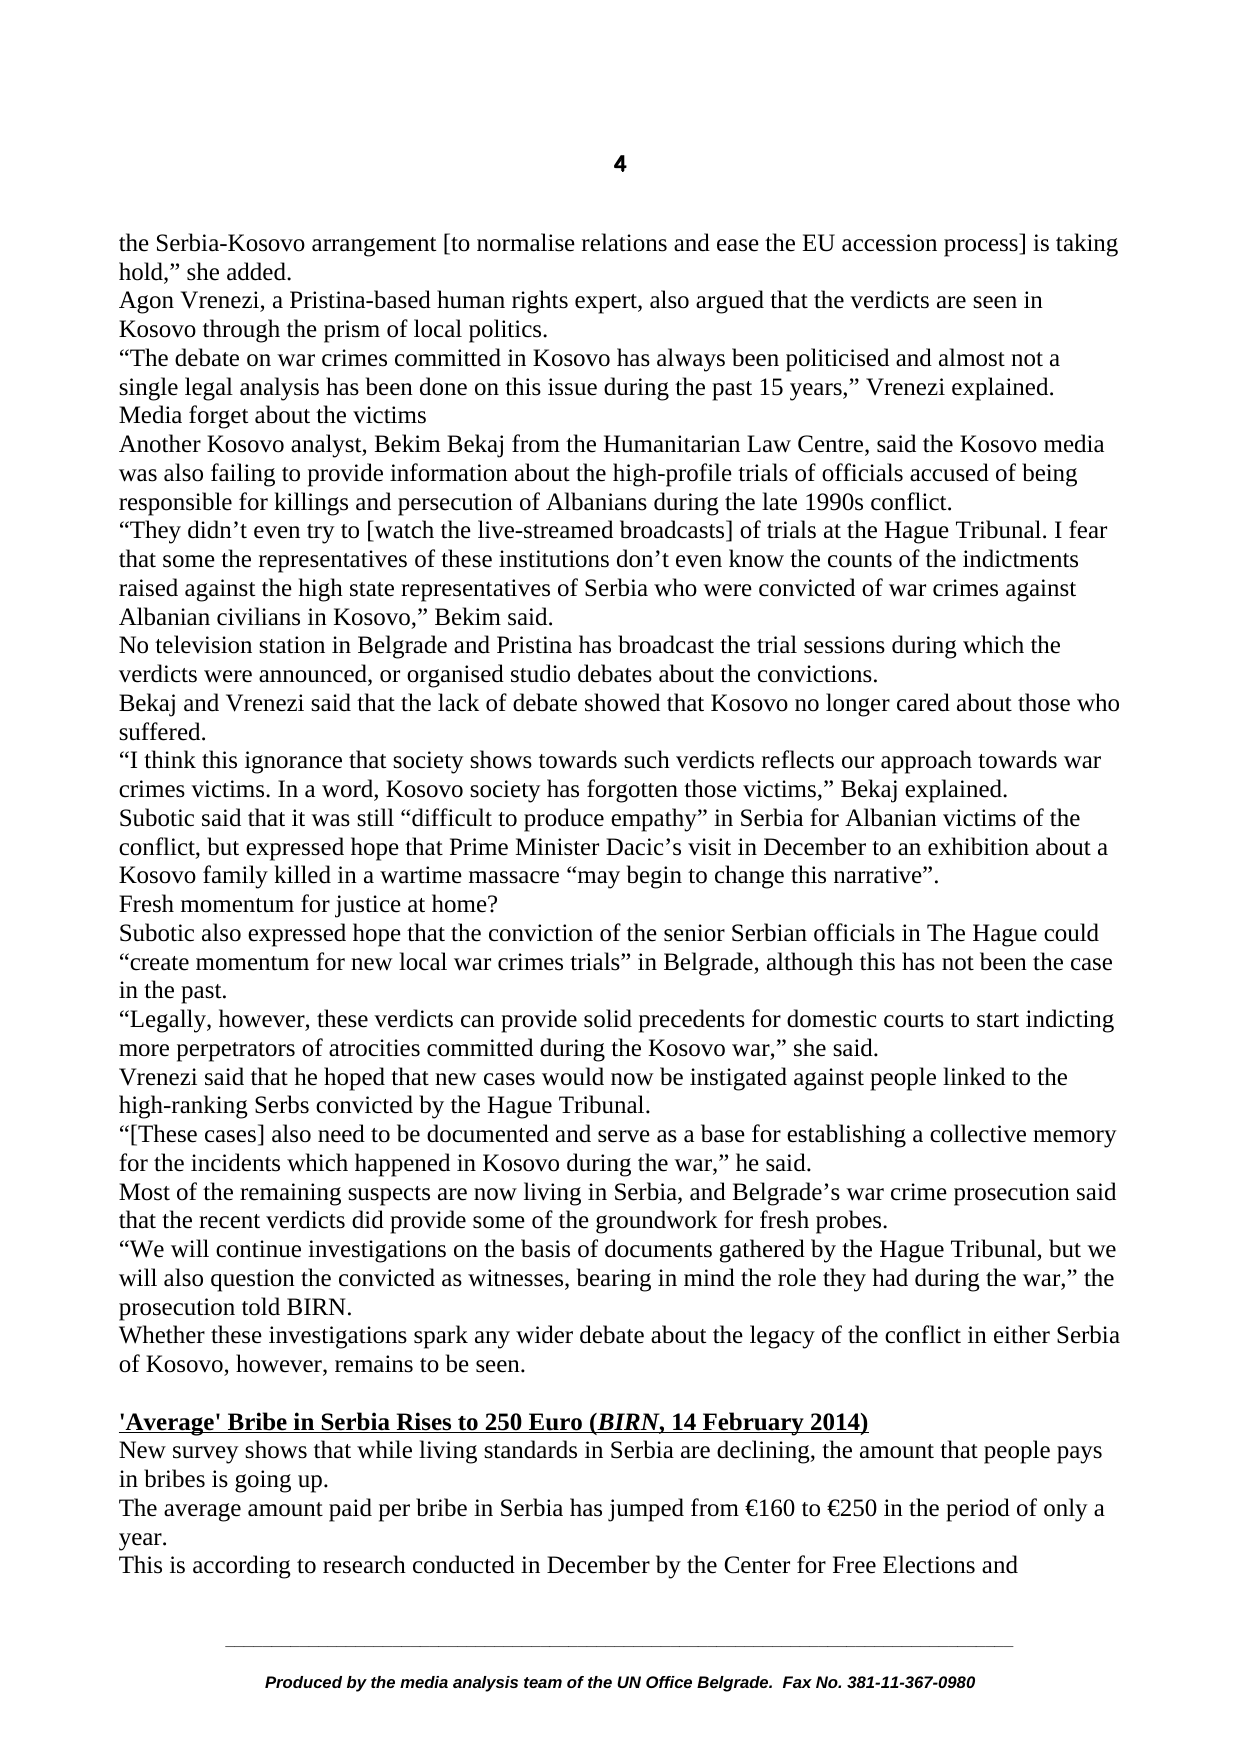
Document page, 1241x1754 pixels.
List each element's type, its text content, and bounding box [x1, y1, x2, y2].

text Agon Vrenezi, a Pristina-based human rights expert, also argued that the verdicts are seen in Kosovo through the prism of local politics. [118, 286, 1122, 343]
text “I think this ignorance that society shows towards such verdicts reflects our approach towards war crimes victims. In a word, Kosovo society has forgotten those victims,” Bekaj explained. [118, 746, 1122, 803]
text Most of the remaining suspects are now living in Serbia, and Belgrade’s war crime prosecution said that the recent verdicts did provide some of the groundwork for fresh probes. [118, 1177, 1122, 1234]
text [118, 228, 1122, 286]
text Fresh momentum for justice at home? [118, 889, 1122, 918]
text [118, 1493, 1122, 1579]
text Subotic said that it was still “difficult to produce empathy” in Serbia for Albanian victims of the conflict, but expressed hope that Prime Minister Dacic’s visit in December to an exhibition about a Kosovo family killed in a wartime massacre “may begin to change this narrative”. [118, 803, 1122, 889]
text No television station in Belgrade and Pristina has broadcast the trial sessions during which the verdicts were announced, or organised studio debates about the convictions. [118, 631, 1122, 688]
text “They didn’t even try to [watch the live-streamed broadcasts] of trials at the Hague Tribunal. I fear that some the representatives of these institutions don’t even know the counts of the indictments raised against the high state representatives of Serbia who were convicted of war crimes against Albanian civilians in Kosovo,” Bekim said. [118, 516, 1122, 631]
text “Legally, however, these verdicts can provide solid precedents for domestic courts to start indicting more perpetrators of atrocities committed during the Kosovo war,” she said. [118, 1004, 1122, 1062]
text New survey shows that while living standards in Serbia are declining, the amount that people pays in bribes is going up. [118, 1436, 1122, 1493]
text Another Kosovo analyst, Bekim Bekaj from the Humanitarian Law Centre, said the Kosovo media was also failing to provide information about the high-profile trials of officials accused of being responsible for killings and persecution of Albanians during the late 1990s conflict. [118, 429, 1122, 516]
text Vrenezi said that he hoped that new cases would now be instigated against people linked to the high-ranking Serbs convicted by the Hague Tribunal. [118, 1062, 1122, 1119]
text “The debate on war crimes committed in Kosovo has always been politicised and almost not a single legal analysis has been done on this issue during the past 15 years,” Vrenezi explained. [118, 343, 1122, 401]
text 'Average' Bribe in Serbia Rises to 250 Euro (BIRN, 14 February 2014) [118, 1407, 1122, 1436]
text Subotic also expressed hope that the conviction of the senior Serbian officials in The Hague could “create momentum for new local war crimes trials” in Belgrade, although this has not been the case in the past. [118, 918, 1122, 1004]
text “We will continue investigations on the basis of documents gathered by the Hague Tribunal, but we will also question the convicted as witnesses, bearing in mind the role they had during the war,” the prosecution told BIRN. [118, 1234, 1122, 1321]
text Media forget about the victims [118, 401, 1122, 429]
text Bekaj and Vrenezi said that the lack of debate showed that Kosovo no longer cared about those who suffered. [118, 688, 1122, 746]
text Whether these investigations spark any wider debate about the legacy of the conflict in either Serbia of Kosovo, however, remains to be seen. [118, 1321, 1122, 1378]
text “[These cases] also need to be documented and serve as a base for establishing a collective memory for the incidents which happened in Kosovo during the war,” he said. [118, 1119, 1122, 1177]
